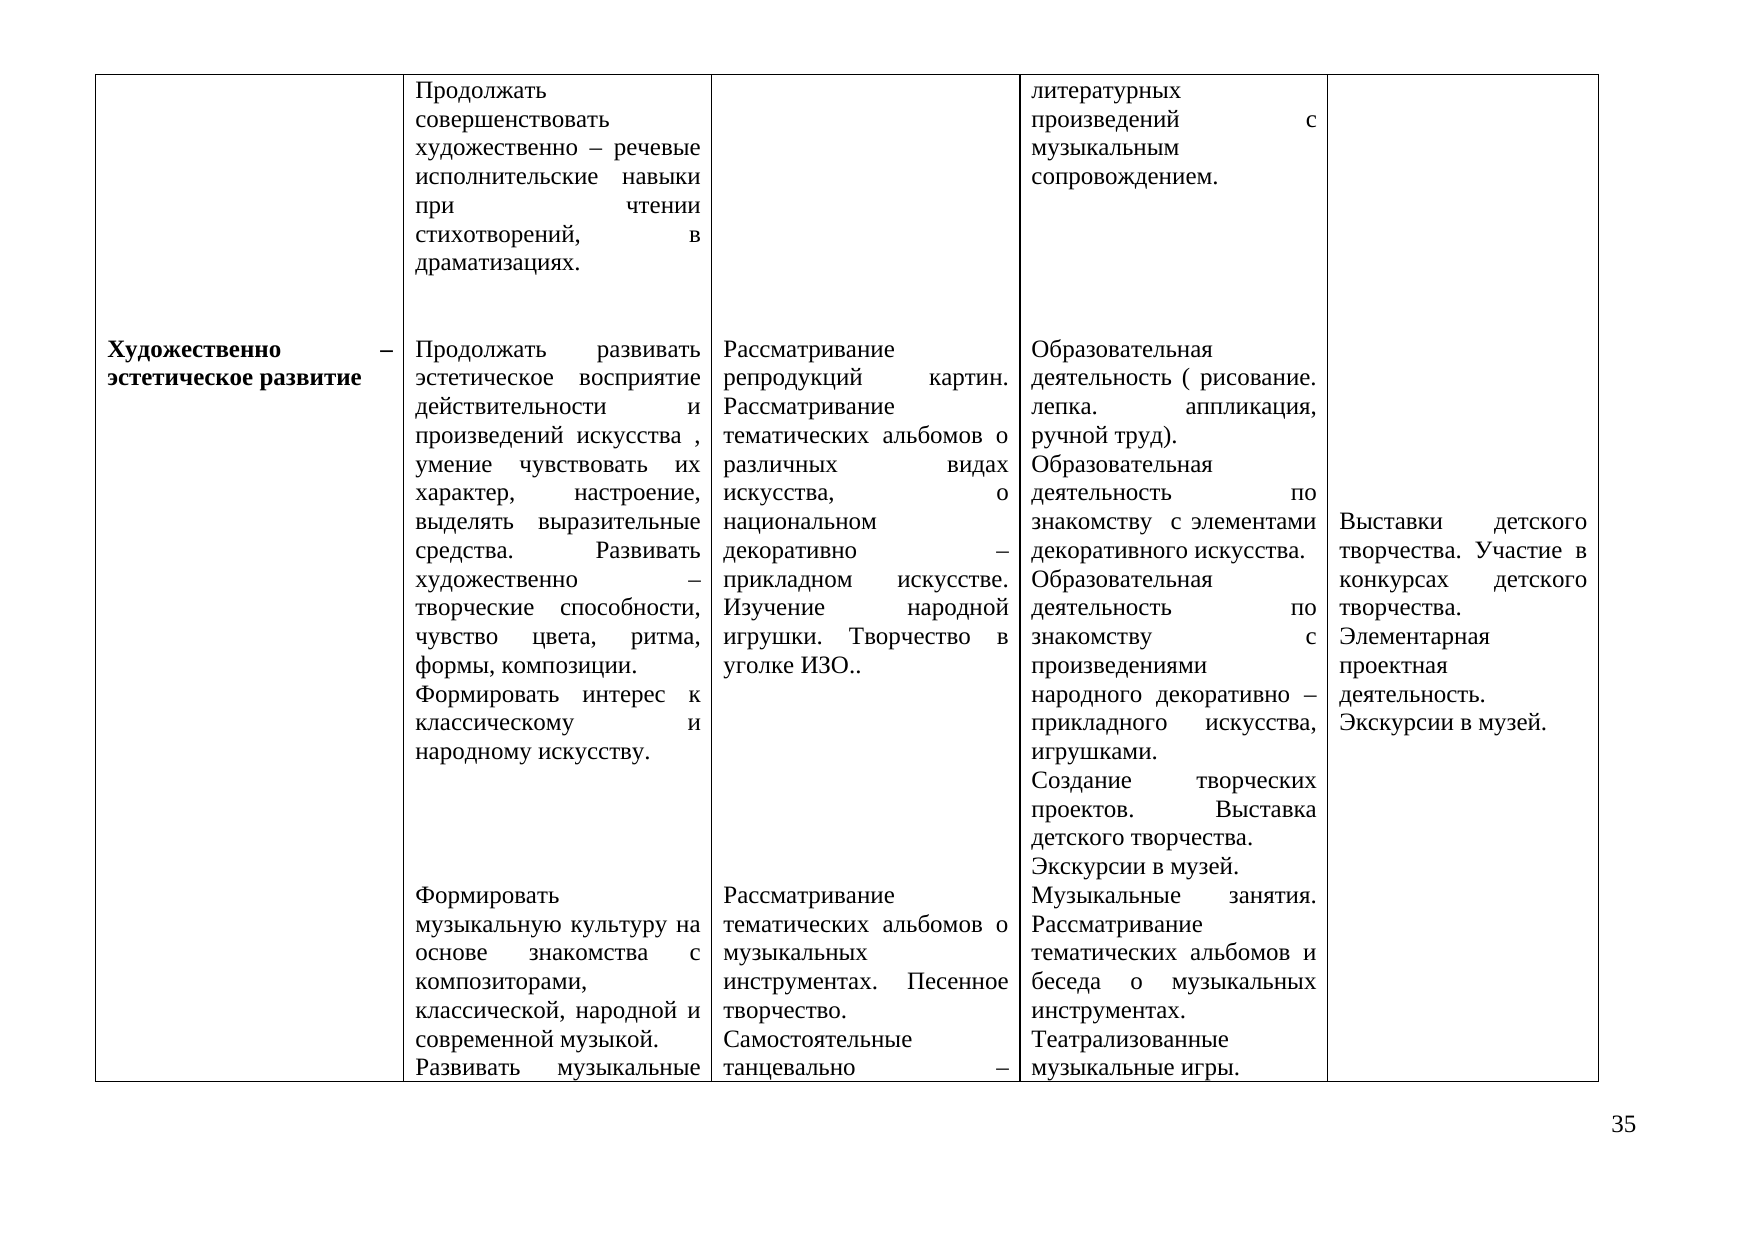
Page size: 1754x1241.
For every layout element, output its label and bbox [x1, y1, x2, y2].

table_cell [404, 75, 711, 1081]
table_cell [1021, 75, 1327, 1081]
table_cell [1328, 75, 1598, 1081]
table_cell [96, 75, 403, 1081]
table_cell [712, 75, 1019, 1081]
